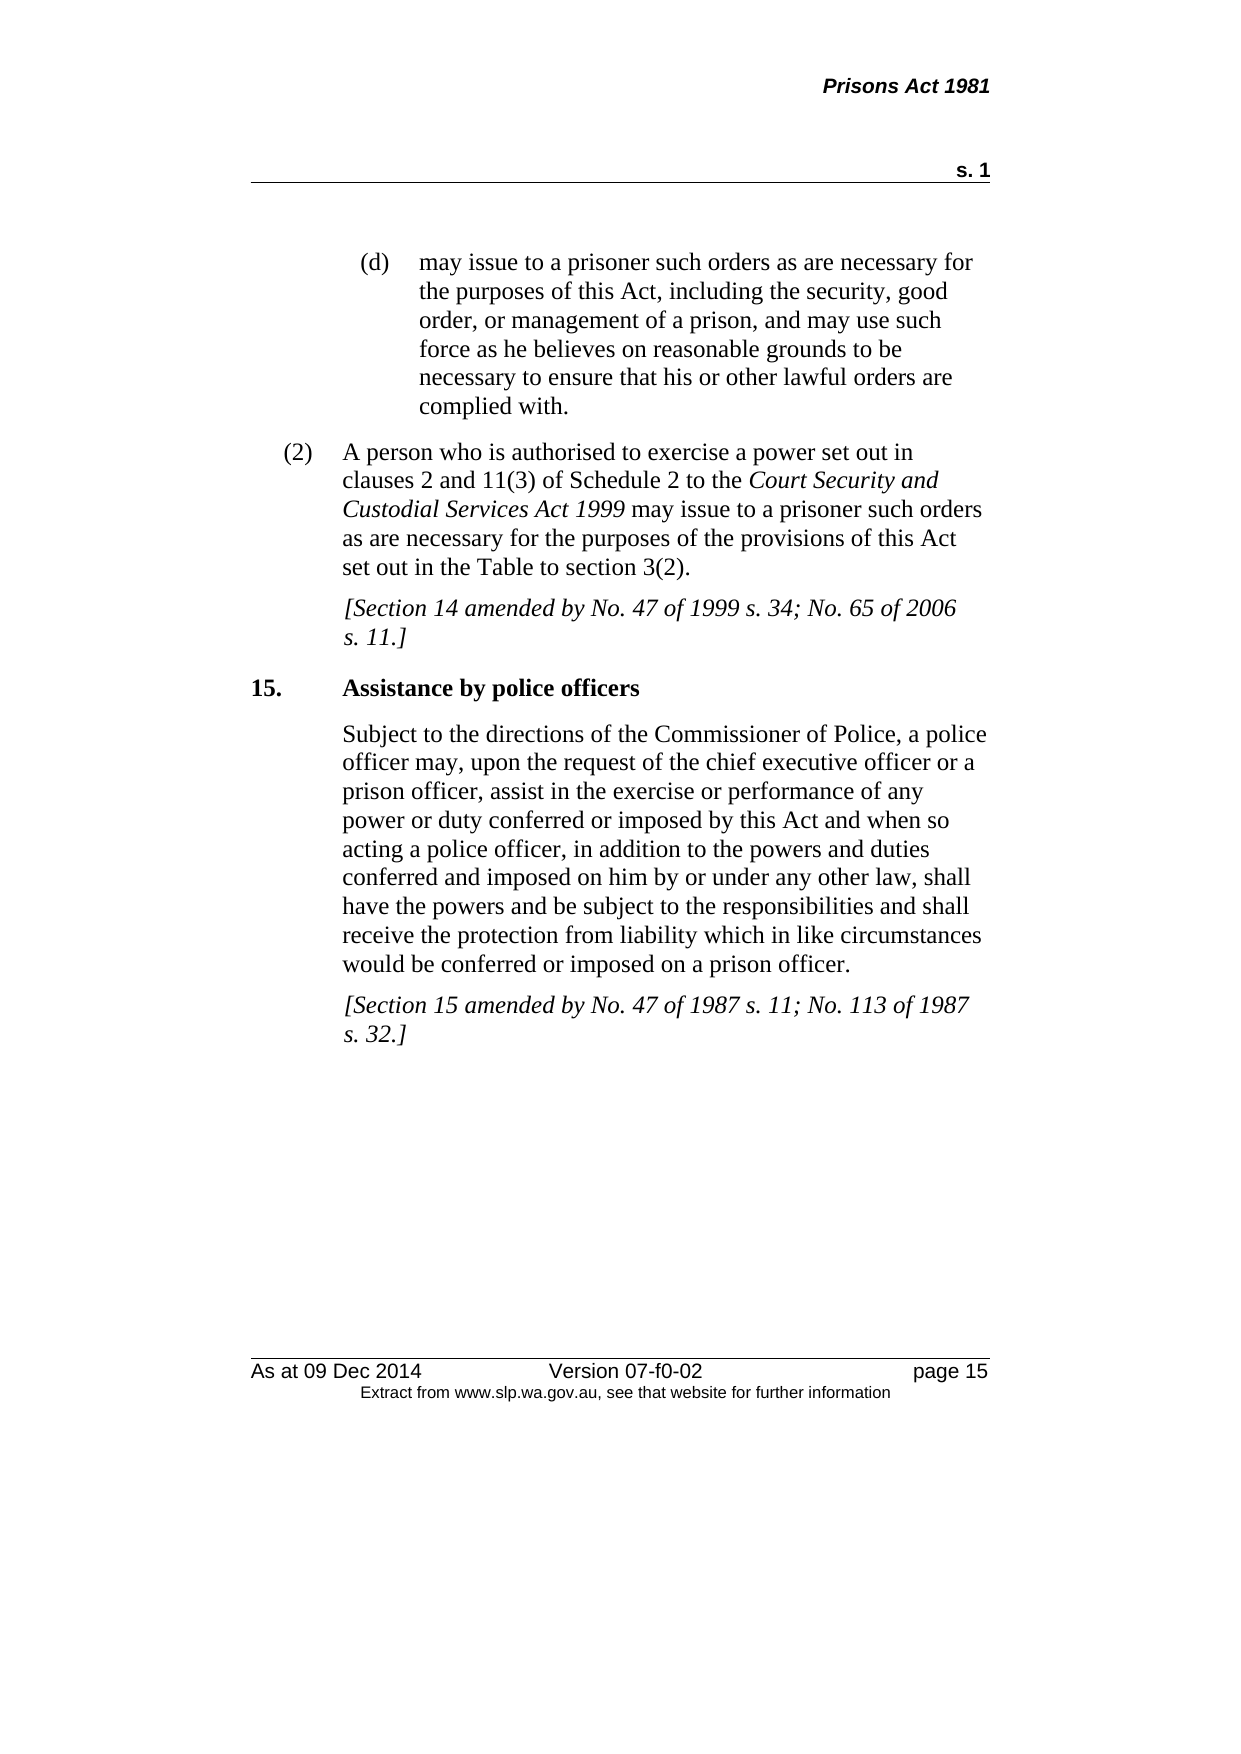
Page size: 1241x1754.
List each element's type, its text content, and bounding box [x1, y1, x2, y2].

text (d) may issue to a prisoner such orders as are necessary for the purposes of this Act, including the security, good order, or management of a prison, and may use such force as he believes on reasonable grounds to be necessary to ensure that his or other lawful orders are complied with. [251, 247, 990, 420]
text Subject to the directions of the Commissioner of Police, a police officer may, upon the request of the chief executive officer or a prison officer, assist in the exercise or performance of any power or duty conferred or imposed by this Act and when so acting a police officer, in addition to the powers and duties conferred and imposed on him by or under any other law, shall have the powers and be subject to the responsibilities and shall receive the protection from liability which in like circumstances would be conferred or imposed on a prison officer. [251, 719, 990, 977]
text (2) A person who is authorised to exercise a power set out in clauses 2 and 11(3) of Schedule 2 to the Court Security and Custodial Services Act 1999 may issue to a prisoner such orders as are necessary for the purposes of the provisions of this Act set out in the Table to section 3(2). [251, 437, 990, 580]
text [Section 14 amended by No. 47 of 1999 s. 34; No. 65 of 2006 s. 11.] [251, 593, 990, 650]
subtitle 15. Assistance by police officers [251, 673, 990, 702]
text [Section 15 amended by No. 47 of 1987 s. 11; No. 113 of 1987 s. 32.] [251, 990, 990, 1047]
